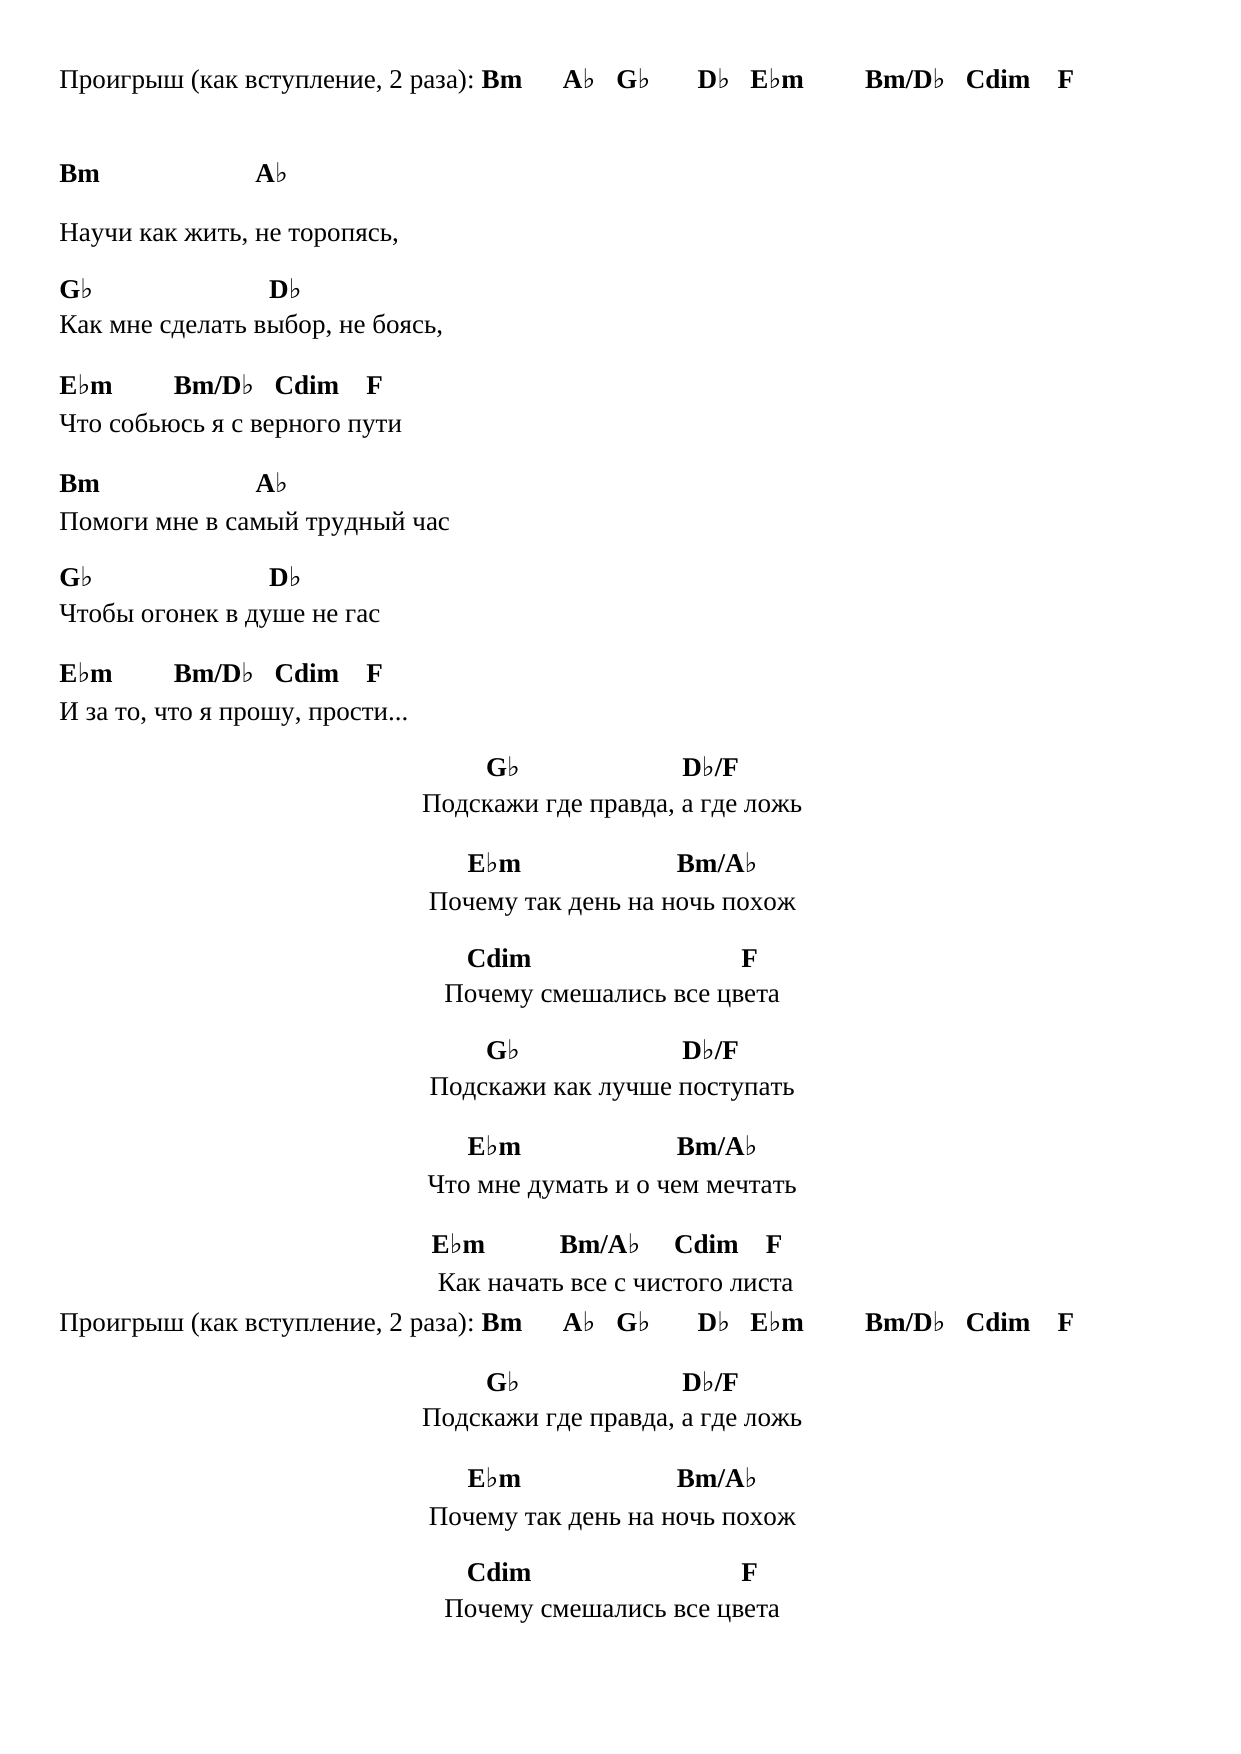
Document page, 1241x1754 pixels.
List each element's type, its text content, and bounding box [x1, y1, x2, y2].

text G♭ D♭/F Подскажи где правда, а где ложь [59, 752, 1165, 818]
text G♭ D♭/F Подскажи как лучше поступать [59, 1034, 1165, 1101]
text E♭m Bm/A♭ Почему так день на ночь похож [59, 1458, 1165, 1531]
text E♭m Bm/D♭ Cdim F Что собьюсь я с верного пути [59, 365, 1165, 438]
text E♭m Bm/A♭ Что мне думать и о чем мечтать [59, 1126, 1165, 1199]
text G♭ D♭ Как мне сделать выбор, не боясь, [59, 273, 1165, 340]
text Bm A♭ Помоги мне в самый трудный час [59, 463, 1165, 536]
text Bm A♭ [59, 153, 1165, 190]
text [59, 1224, 1165, 1339]
text Cdim F Почему смешались все цвета [59, 942, 1165, 1009]
text E♭m Bm/A♭ Почему так день на ночь похож [59, 844, 1165, 916]
text Научи как жить, не торопясь, [59, 216, 1165, 247]
text G♭ D♭ Чтобы огонек в душе не гас [59, 561, 1165, 628]
text Cdim F Почему смешались все цвета [59, 1556, 1165, 1623]
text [59, 59, 1165, 128]
text G♭ D♭/F Подскажи где правда, а где ложь [59, 1366, 1165, 1433]
text E♭m Bm/D♭ Cdim F И за то, что я прошу, прости... [59, 653, 1165, 726]
